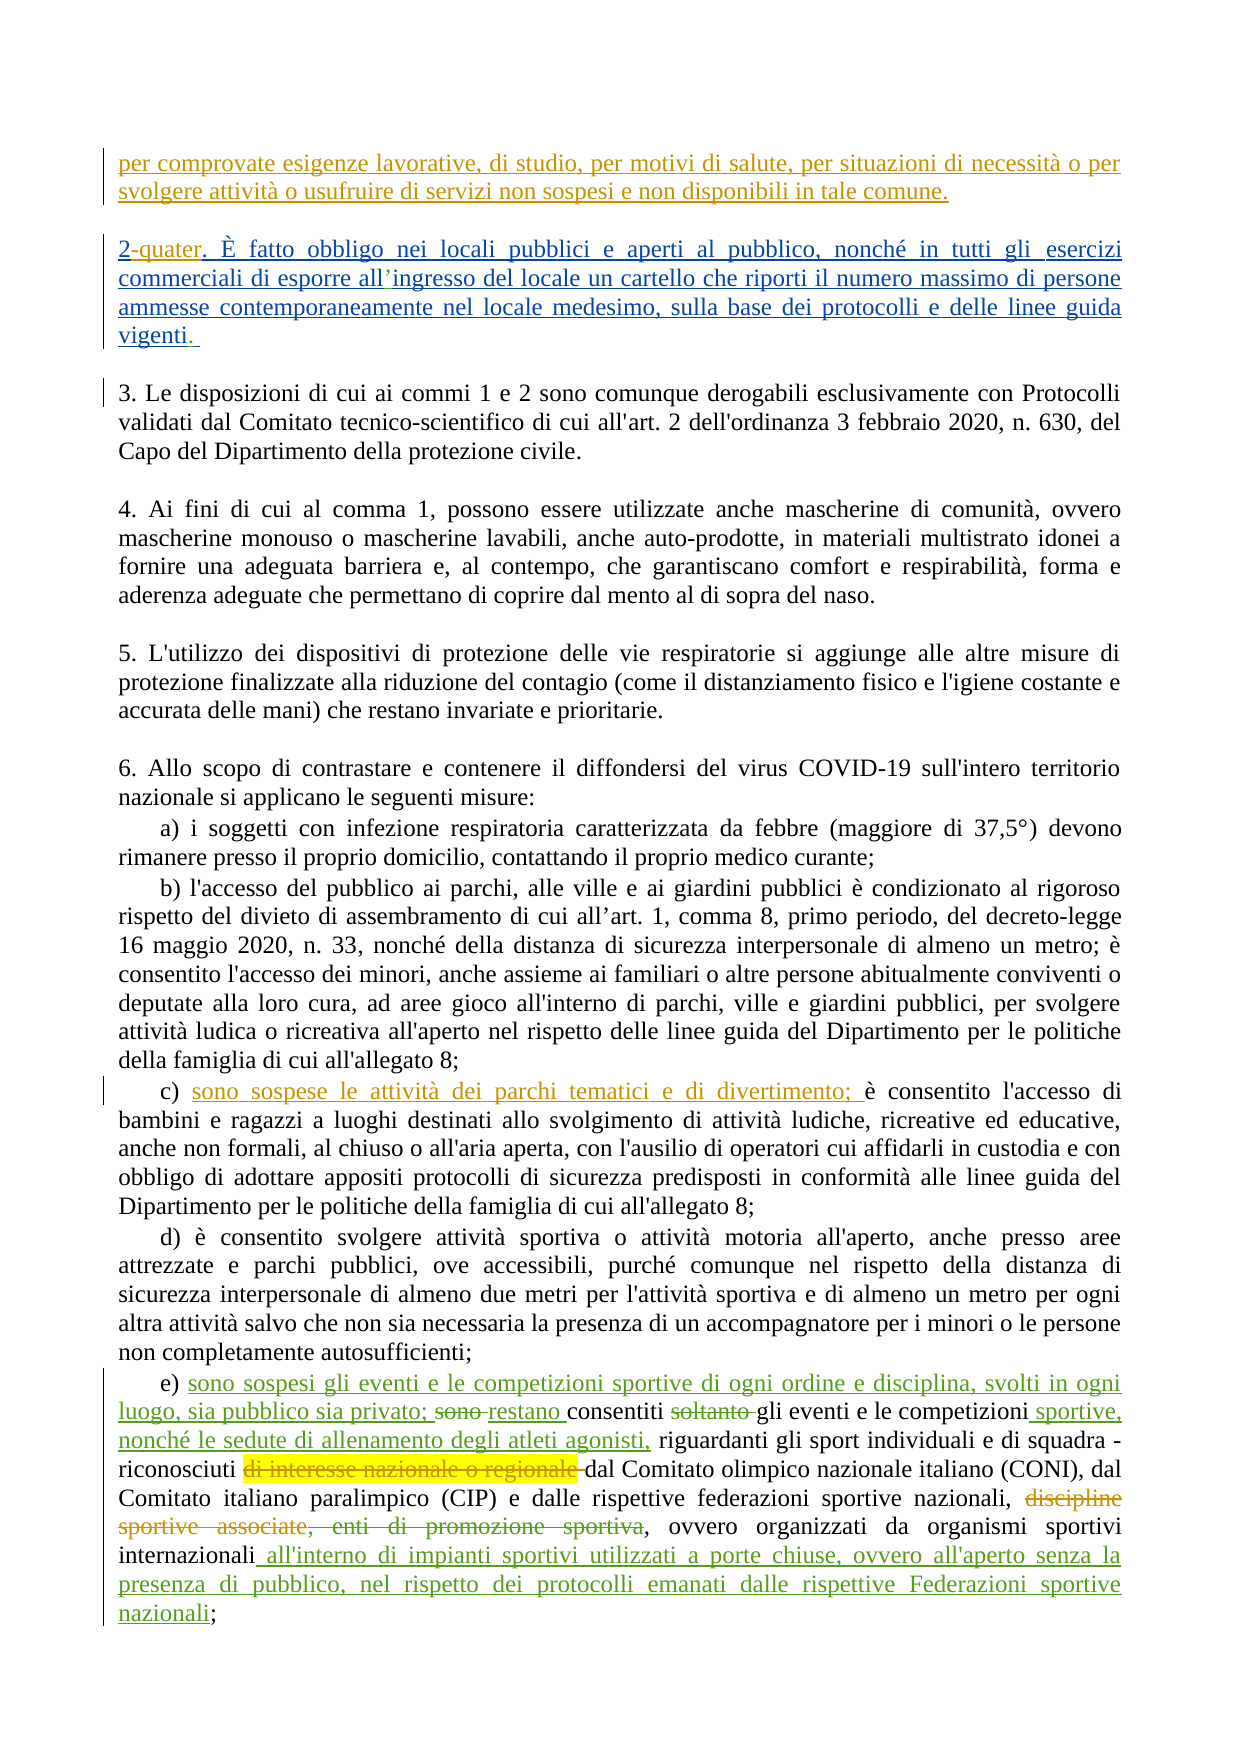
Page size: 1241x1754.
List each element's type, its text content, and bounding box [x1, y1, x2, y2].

text 4. Ai fini di cui al comma 1, possono essere utilizzate anche mascherine di comunità, ovvero mascherine monouso o mascherine lavabili, anche auto-prodotte, in materiali multistrato idonei a fornire una adeguata barriera e, al contempo, che garantiscano comfort e respirabilità, forma e aderenza adeguate che permettano di coprire dal mento al di sopra del naso. [118, 494, 1122, 609]
text 5. L'utilizzo dei dispositivi di protezione delle vie respiratorie si aggiunge alle altre misure di protezione finalizzate alla riduzione del contagio (come il distanziamento fisico e l'igiene costante e accurata delle mani) che restano invariate e prioritarie. [118, 638, 1122, 724]
text a) i soggetti con infezione respiratoria caratterizzata da febbre (maggiore di 37,5°(gradi)) devono rimanere presso il proprio domicilio, contattando il proprio medico curante; [118, 813, 1122, 871]
text d) è consentito svolgere attività sportiva o attività motoria all'aperto, anche presso aree attrezzate e parchi pubblici, ove accessibili, purché comunque nel rispetto della distanza di sicurezza interpersonale di almeno due metri per l'attività sportiva e di almeno un metro per ogni altra attività salvo che non sia necessaria la presenza di un accompagnatore per i minori o le persone non completamente autosufficienti; [118, 1222, 1122, 1366]
text e) consentiti gli eventi e le competizioni riguardanti gli sport individuali e di squadra - riconosciuti dal Comitato olimpico nazionale italiano (CONI), dal Comitato italiano paralimpico (CIP) e dalle rispettive federazioni sportive nazionali, , ovvero organizzati da organismi sportivi internazionali; [118, 1595, 1122, 1626]
text 3. Le disposizioni di cui ai commi 1 e 2 sono comunque derogabili esclusivamente con Protocolli validati dal Comitato tecnico-scientifico di cui all'art. 2 dell'ordinanza 3 febbraio 2020, n. 630, del Capo del Dipartimento della protezione civile. [118, 378, 1122, 465]
text e) consentiti gli eventi e le competizioni riguardanti gli sport individuali e di squadra - riconosciuti dal Comitato olimpico nazionale italiano (CONI), dal Comitato italiano paralimpico (CIP) e dalle rispettive federazioni sportive nazionali, , ovvero organizzati da organismi sportivi internazionali; [118, 1368, 1122, 1594]
text 6. Allo scopo di contrastare e contenere il diffondersi del virus COVID-19 sull'intero territorio nazionale si applicano le seguenti misure: [118, 753, 1122, 811]
text b) l'accesso del pubblico ai parchi, alle ville e ai giardini pubblici è condizionato al rigoroso rispetto del divieto di assembramento di cui all’art. 1, comma 8, primo periodo, del decreto-legge 16 maggio 2020, n. 33, nonché della distanza di sicurezza interpersonale di almeno un metro; è consentito l'accesso dei minori, anche assieme ai familiari o altre persone abitualmente conviventi o deputate alla loro cura, ad aree gioco all'interno di parchi, ville e giardini pubblici, per svolgere attività ludica o ricreativa all'aperto nel rispetto delle linee guida del Dipartimento per le politiche della famiglia di cui all'allegato 8; [118, 873, 1122, 1074]
text c) è consentito l'accesso di bambini e ragazzi a luoghi destinati allo svolgimento di attività ludiche, ricreative ed educative, anche non formali, al chiuso o all'aria aperta, con l'ausilio di operatori cui affidarli in custodia e con obbligo di adottare appositi protocolli di sicurezza predisposti in conformità alle linee guida del Dipartimento per le politiche della famiglia di cui all'allegato 8; [118, 1076, 1122, 1220]
